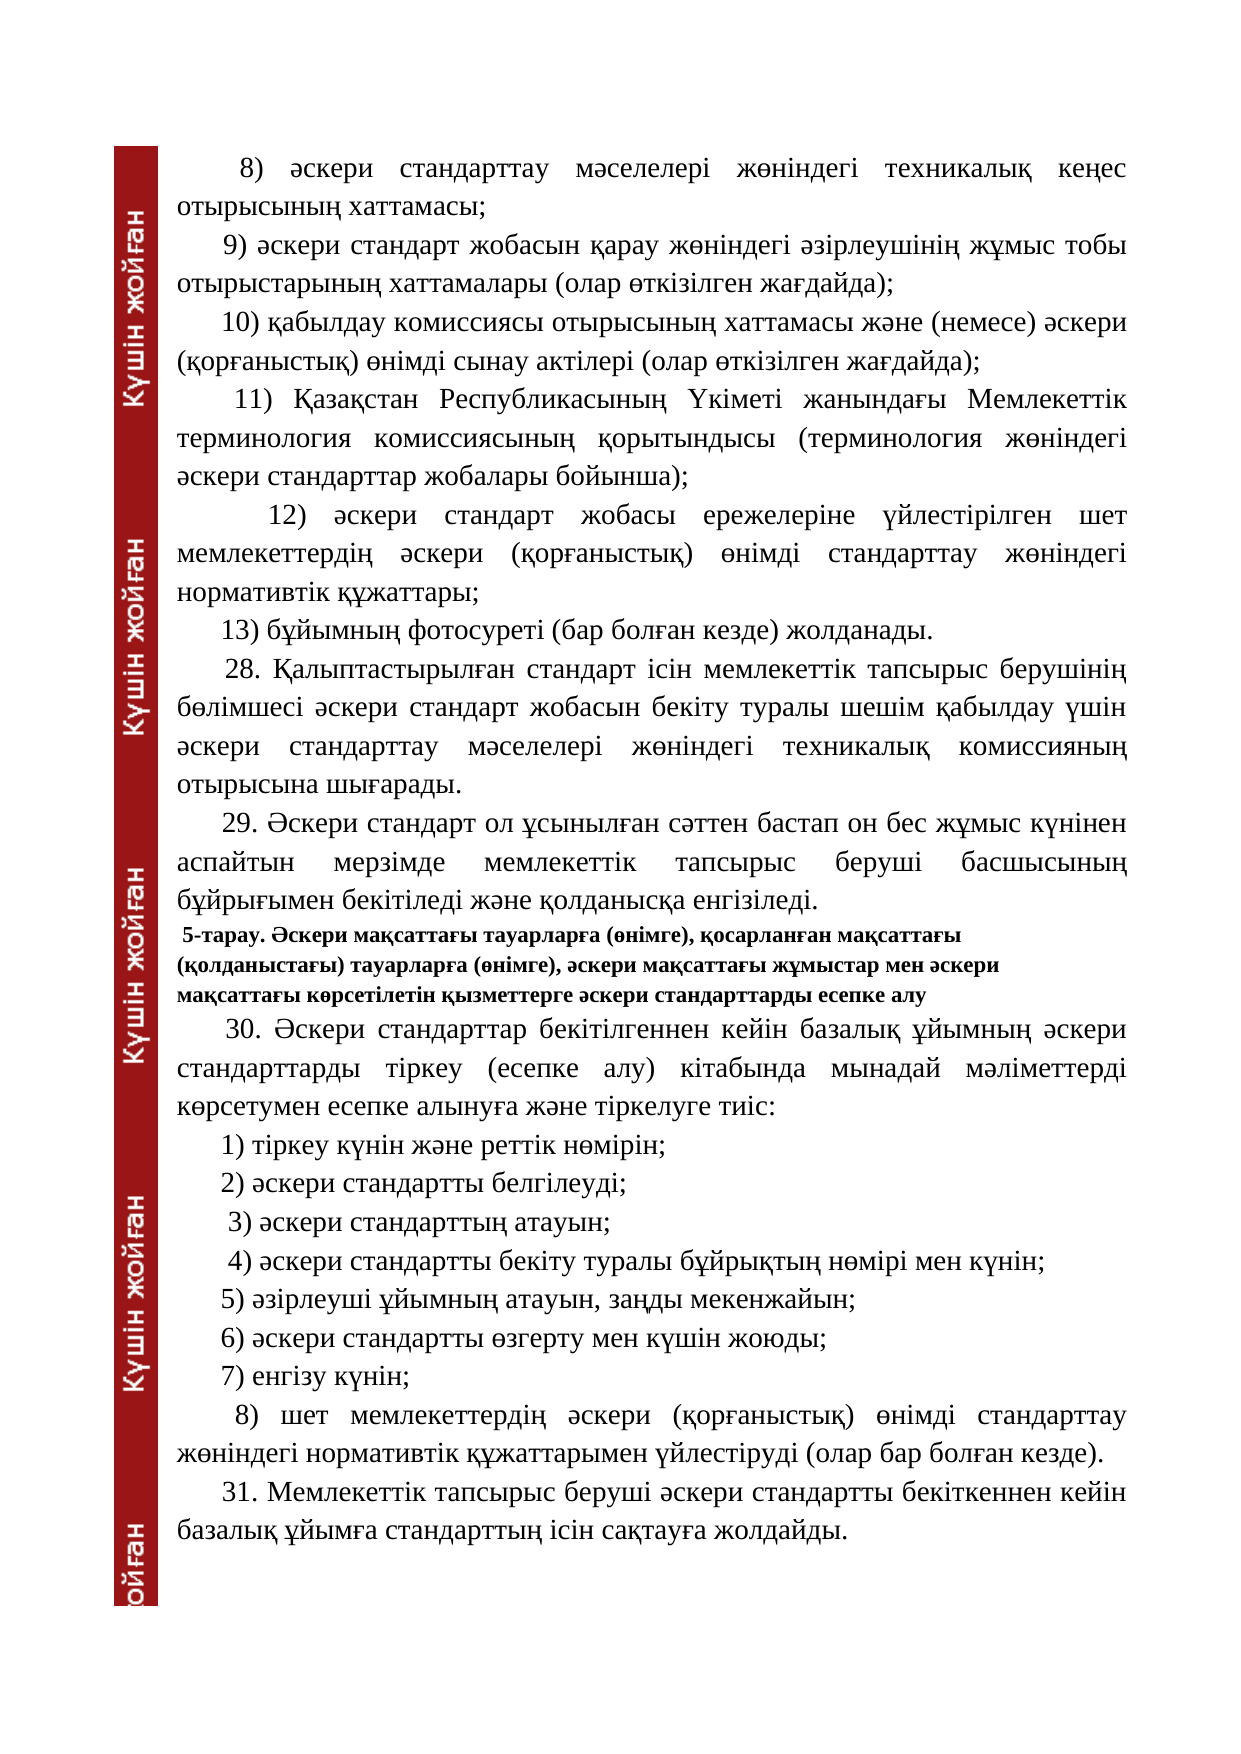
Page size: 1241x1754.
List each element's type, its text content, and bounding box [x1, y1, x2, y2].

text 31. Мемлекеттік тапсырыс беруші әскери стандартты бекіткеннен кейін базалық ұйымға стандарттың ісін сақтауға жолдайды. [112, 1474, 1128, 1546]
picture [114, 1315, 158, 1320]
picture [114, 1161, 158, 1166]
text 28. Қалыптастырылған стандарт ісін мемлекеттік тапсырыс берушінің бөлімшесі әскери стандарт жобасын бекіту туралы шешім қабылдау үшін әскери стандарттау мәселелері жөніндегі техникалық комиссияның отырысына шығарады. [112, 651, 1128, 800]
picture [114, 1122, 158, 1127]
picture [114, 1546, 158, 1606]
picture [114, 916, 158, 921]
text 11) Қазақстан Республикасының Үкіметі жанындағы Мемлекеттік терминология комиссиясының қорытындысы (терминология жөніндегі әскери стандарттар жобалары бойынша); [112, 381, 1128, 492]
picture [114, 1238, 158, 1243]
picture [114, 646, 158, 651]
picture [114, 222, 158, 227]
text 29. Әскери стандарт ол ұсынылған сәттен бастап он бес жұмыс күнінен аспайтын мерзімде мемлекеттік тапсырыс беруші басшысының бұйрығымен бекітіледі және қолданысқа енгізіледі. [112, 805, 1128, 916]
text 10) қабылдау комиссиясы отырысының хаттамасы және (немесе) әскери (қорғаныстық) өнімді сынау актілері (олар өткізілген жағдайда); [112, 304, 1128, 376]
text 8) әскери стандарттау мәселелері жөніндегі техникалық кеңес отырысының хаттамасы; [112, 150, 1128, 222]
text 1) тіркеу күнін және реттік нөмірін; [112, 1127, 1128, 1161]
text 4) әскери стандартты бекіту туралы бұйрықтың нөмірі мен күнін; [112, 1243, 1128, 1276]
picture [114, 492, 158, 497]
picture [114, 1199, 158, 1204]
picture [114, 1276, 158, 1281]
picture [114, 376, 158, 381]
text 7) енгізу күнін; [112, 1358, 1128, 1392]
text 12) әскери стандарт жобасы ережелеріне үйлестірілген шет мемлекеттердің әскери (қорғаныстық) өнімді стандарттау жөніндегі нормативтік құжаттары; [112, 497, 1128, 607]
text 5-тарау. Әскери мақсаттағы тауарларға (өнімге), қосарланған мақсаттағы (қолданыстағы) тауарларға (өнімге), әскери мақсаттағы жұмыстар мен әскери мақсаттағы көрсетілетін қызметтерге әскери стандарттарды есепке алу [112, 921, 1128, 1008]
text 9) әскери стандарт жобасын қарау жөніндегі әзірлеушінің жұмыс тобы отырыстарының хаттамалары (олар өткізілген жағдайда); [112, 227, 1128, 299]
picture [114, 607, 158, 612]
text 30. Әскери стандарттар бекітілгеннен кейін базалық ұйымның әскери стандарттарды тіркеу (есепке алу) кітабында мынадай мәліметтерді көрсетумен есепке алынуға және тіркелуге тиіс: [112, 1011, 1128, 1122]
picture [114, 1469, 158, 1474]
picture [114, 1353, 158, 1358]
text 5) әзірлеуші ұйымның атауын, заңды мекенжайын; [112, 1281, 1128, 1315]
text 8) шет мемлекеттердің әскери (қорғаныстық) өнімді стандарттау жөніндегі нормативтік құжаттарымен үйлестіруді (олар бар болған кезде). [112, 1397, 1128, 1469]
picture [114, 1392, 158, 1397]
text 6) әскери стандартты өзгерту мен күшін жоюды; [112, 1320, 1128, 1353]
picture [114, 146, 158, 150]
text 13) бұйымның фотосуреті (бар болған кезде) жолданады. [112, 612, 1128, 646]
text 2) әскери стандартты белгілеуді; [112, 1166, 1128, 1199]
picture [114, 800, 158, 805]
text 3) әскери стандарттың атауын; [112, 1204, 1128, 1238]
picture [114, 299, 158, 304]
